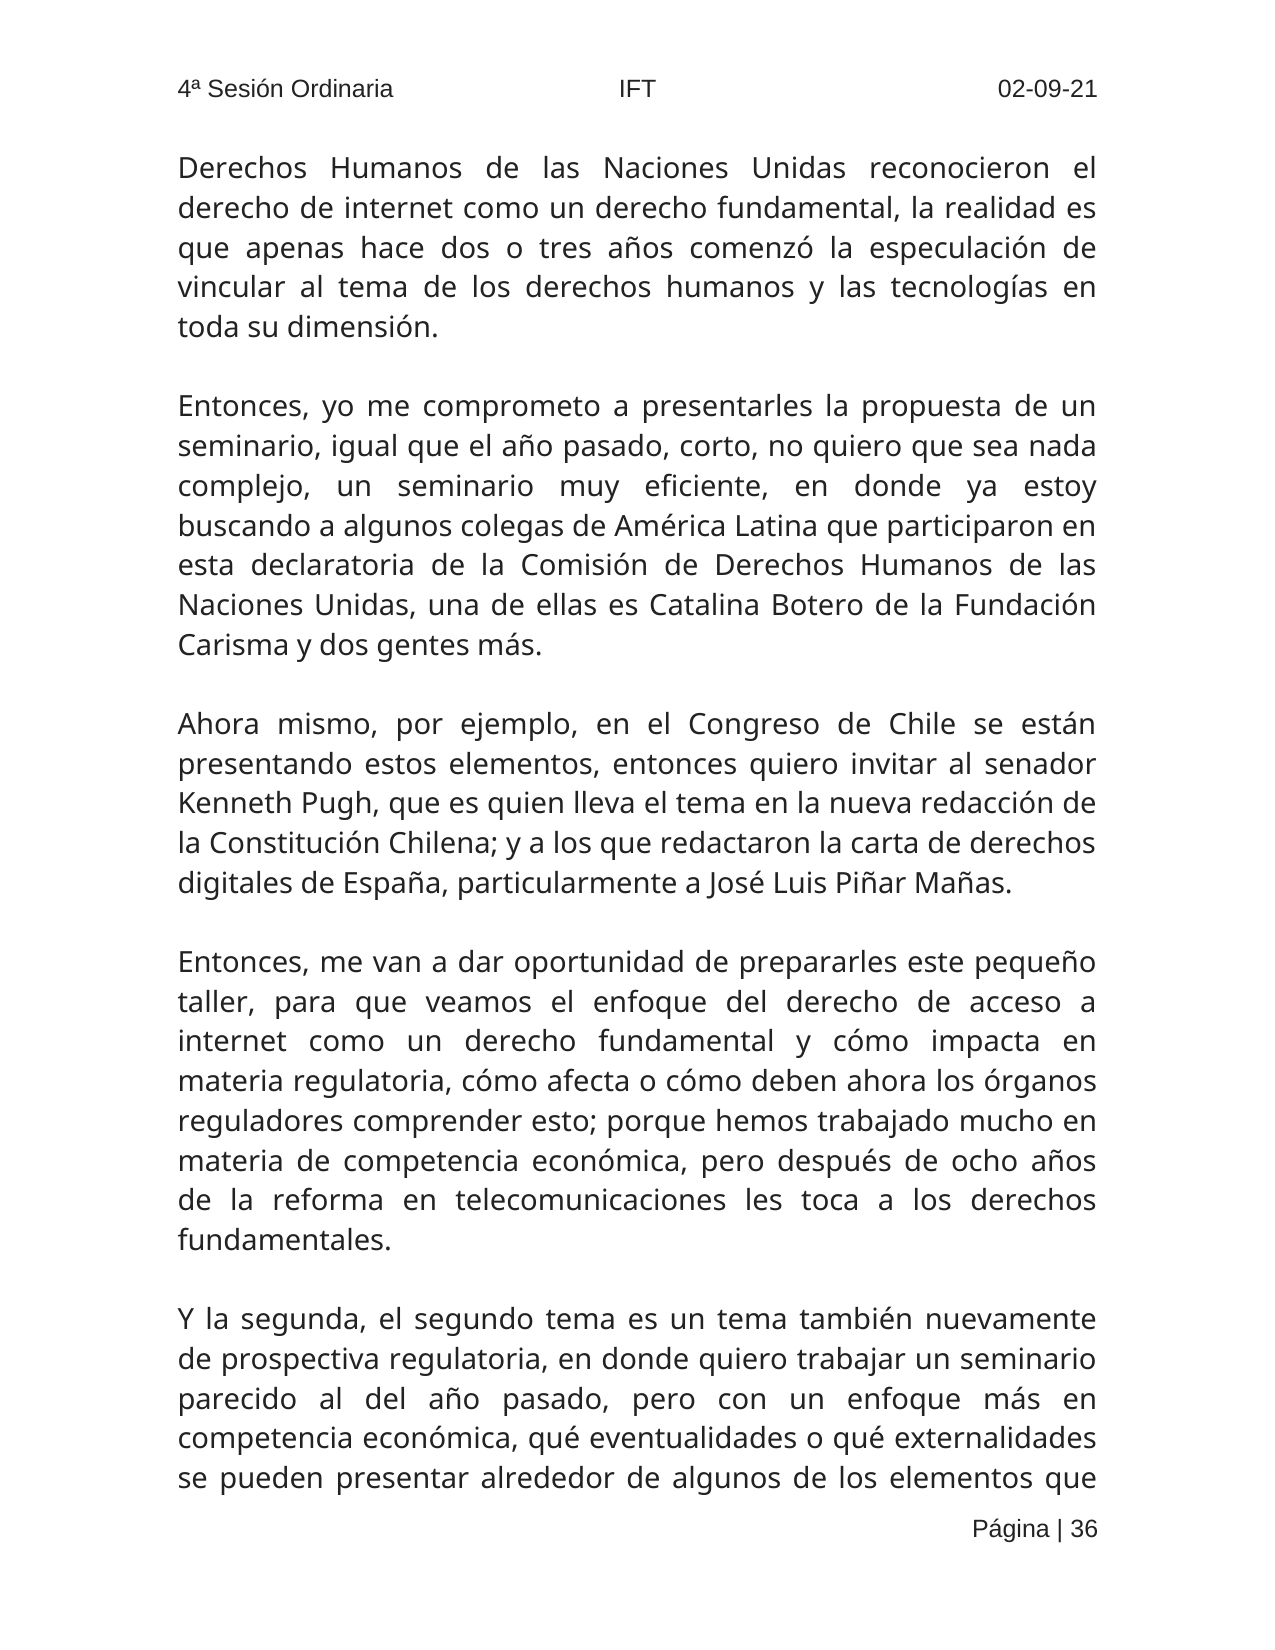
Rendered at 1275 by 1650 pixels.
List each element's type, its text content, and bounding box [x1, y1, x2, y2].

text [177, 1298, 1098, 1497]
text Ahora mismo, por ejemplo, en el Congreso de Chile se están presentando estos elementos, entonces quiero invitar al senador Kenneth Pugh, que es quien lleva el tema en la nueva redacción de la Constitución Chilena; y a los que redactaron la carta de derechos digitales de España, particularmente a José Luis Piñar Mañas. [177, 703, 1098, 902]
text Entonces, me van a dar oportunidad de prepararles este pequeño taller, para que veamos el enfoque del derecho de acceso a internet como un derecho fundamental y cómo impacta en materia regulatoria, cómo afecta o cómo deben ahora los órganos reguladores comprender esto; porque hemos trabajado mucho en materia de competencia económica, pero después de ocho años de la reforma en telecomunicaciones les toca a los derechos fundamentales. [177, 941, 1098, 1259]
text Entonces, yo me comprometo a presentarles la propuesta de un seminario, igual que el año pasado, corto, no quiero que sea nada complejo, un seminario muy eficiente, en donde ya estoy buscando a algunos colegas de América Latina que participaron en esta declaratoria de la Comisión de Derechos Humanos de las Naciones Unidas, una de ellas es Catalina Botero de la Fundación Carisma y dos gentes más. [177, 386, 1098, 663]
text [177, 148, 1098, 346]
